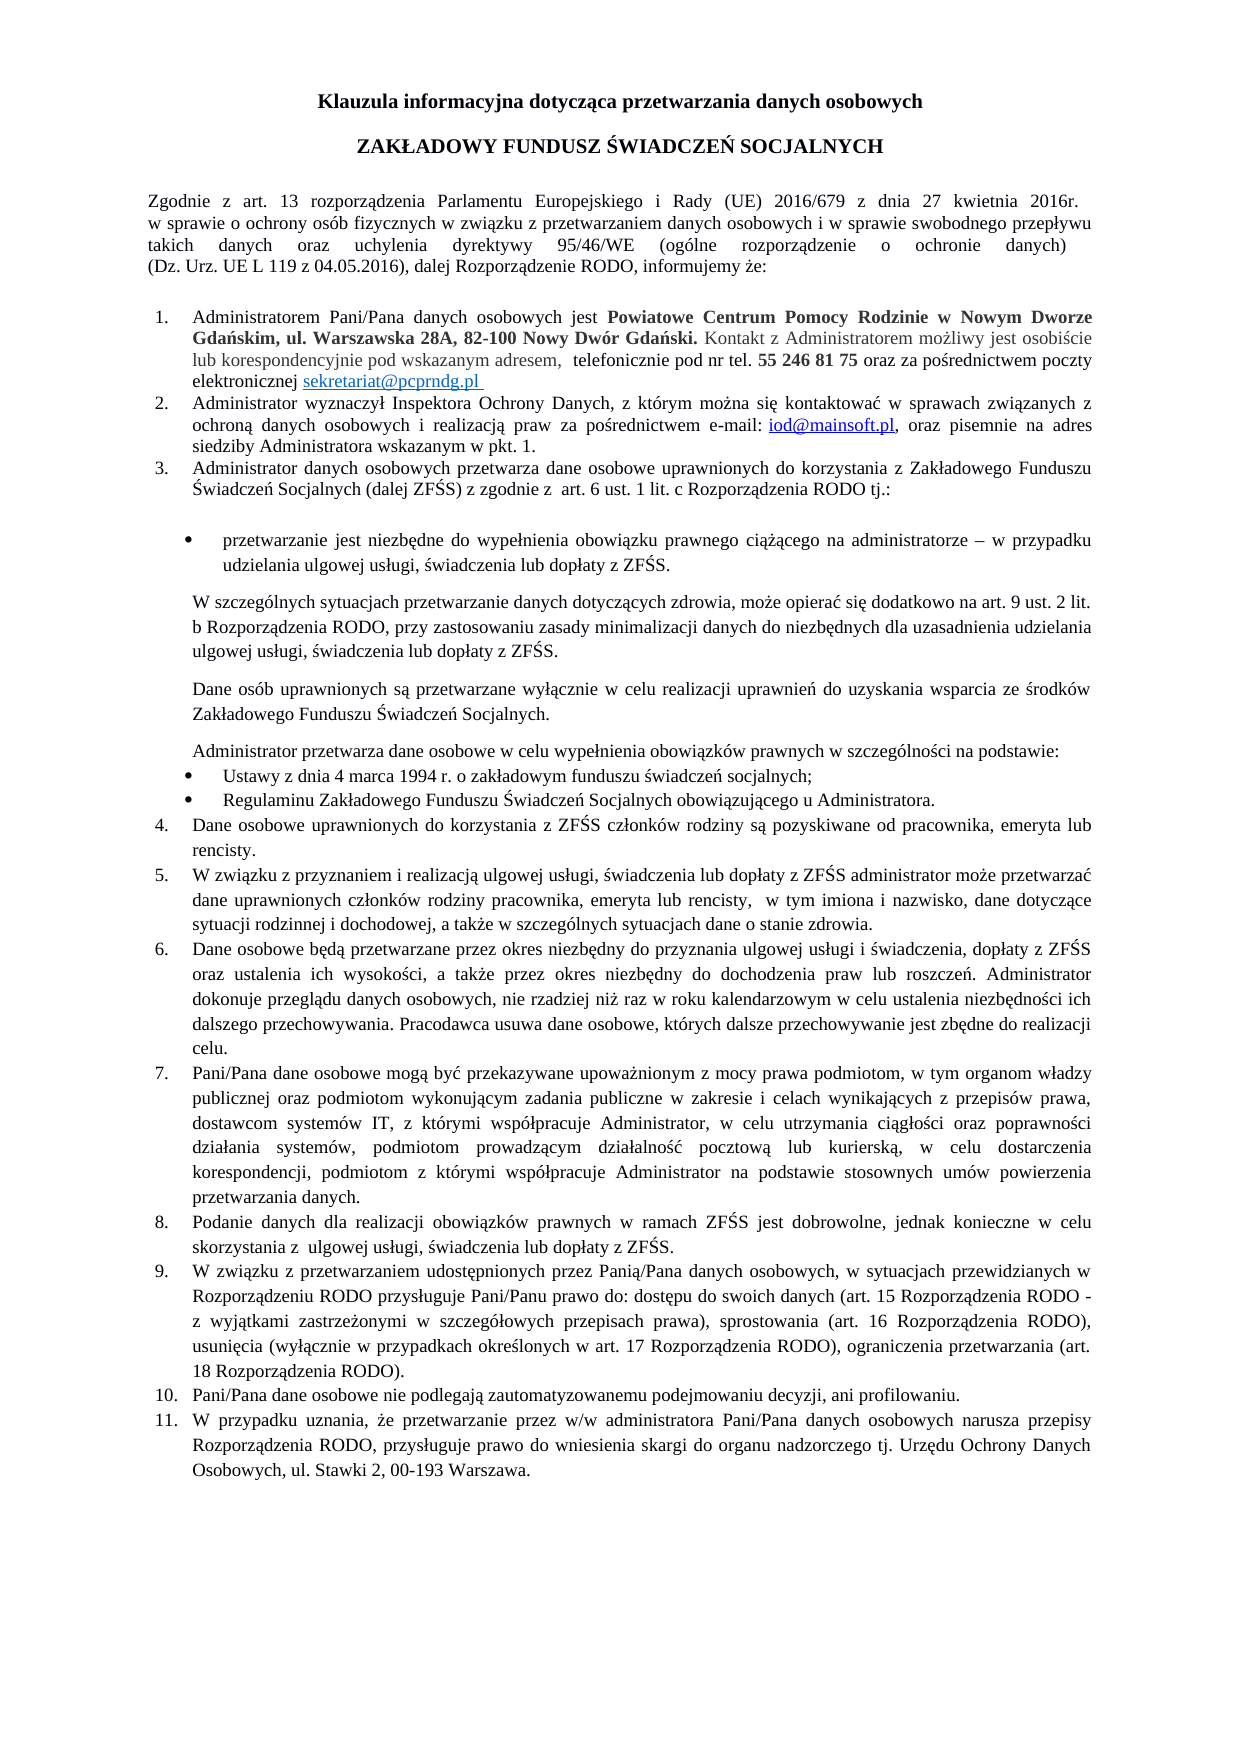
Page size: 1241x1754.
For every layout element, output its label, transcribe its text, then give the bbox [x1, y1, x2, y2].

list Dane osobowe będą przetwarzane przez okres niezbędny do przyznania ulgowej usługi i świadczenia, dopłaty z ZFŚS oraz ustalenia ich wysokości, a także przez okres niezbędny do dochodzenia praw lub roszczeń. Administrator dokonuje przeglądu danych osobowych, nie rzadziej niż raz w roku kalendarzowym w celu ustalenia niezbędności ich dalszego przechowywania. Pracodawca usuwa dane osobowe, których dalsze przechowywanie jest zbędne do realizacji celu. [154, 938, 1093, 1059]
list Administrator danych osobowych przetwarza dane osobowe uprawnionych do korzystania z Zakładowego Funduszu Świadczeń Socjalnych (dalej ZFŚS) z zgodnie z art. 6 ust. 1 lit. c Rozporządzenia RODO tj.: [154, 457, 1093, 500]
text W szczególnych sytuacjach przetwarzanie danych dotyczących zdrowia, może opierać się dodatkowo na art. 9 ust. 2 lit. b Rozporządzenia RODO, przy zastosowaniu zasady minimalizacji danych do niezbędnych dla uzasadnienia udzielania ulgowej usługi, świadczenia lub dopłaty z ZFŚS. [192, 591, 1093, 662]
text ZAKŁADOWY FUNDUSZ ŚWIADCZEŃ SOCJALNYCH [148, 133, 1093, 158]
list Pani/Pana dane osobowe nie podlegają zautomatyzowanemu podejmowaniu decyzji, ani profilowaniu. [154, 1384, 1093, 1406]
text Dane osób uprawnionych są przetwarzane wyłącznie w celu realizacji uprawnień do uzyskania wsparcia ze środków Zakładowego Funduszu Świadczeń Socjalnych. [192, 678, 1093, 724]
list przetwarzanie jest niezbędne do wypełnienia obowiązku prawnego ciążącego na administratorze – w przypadku udzielania ulgowej usługi, świadczenia lub dopłaty z ZFŚS. [185, 529, 1093, 575]
list Pani/Pana dane osobowe mogą być przekazywane upoważnionym z mocy prawa podmiotom, w tym organom władzy publicznej oraz podmiotom wykonującym zadania publiczne w zakresie i celach wynikających z przepisów prawa, dostawcom systemów IT, z którymi współpracuje Administrator, w celu utrzymania ciągłości oraz poprawności działania systemów, podmiotom prowadzącym działalność pocztową lub kurierską, w celu dostarczenia korespondencji, podmiotom z którymi współpracuje Administrator na podstawie stosownych umów powierzenia przetwarzania danych. [154, 1062, 1093, 1208]
list Administrator przetwarza dane osobowe w celu wypełnienia obowiązków prawnych w szczególności na podstawie: [192, 740, 1093, 761]
list W przypadku uznania, że przetwarzanie przez w/w administratora Pani/Pana danych osobowych narusza przepisy Rozporządzenia RODO, przysługuje prawo do wniesienia skargi do organu nadzorczego tj. Urzędu Ochrony Danych Osobowych, ul. Stawki 2, 00-193 Warszawa. [154, 1409, 1093, 1480]
list Dane osobowe uprawnionych do korzystania z ZFŚS członków rodziny są pozyskiwane od pracownika, emeryta lub rencisty. [154, 814, 1093, 861]
text Klauzula informacyjna dotycząca przetwarzania danych osobowych [148, 89, 1093, 113]
list Regulaminu Zakładowego Funduszu Świadczeń Socjalnych obowiązującego u Administratora. [185, 789, 1093, 811]
list W związku z przetwarzaniem udostępnionych przez Panią/Pana danych osobowych, w sytuacjach przewidzianych w Rozporządzeniu RODO przysługuje Pani/Panu prawo do: dostępu do swoich danych (art. 15 Rozporządzenia RODO - z wyjątkami zastrzeżonymi w szczegółowych przepisach prawa), sprostowania (art. 16 Rozporządzenia RODO), usunięcia (wyłącznie w przypadkach określonych w art. 17 Rozporządzenia RODO), ograniczenia przetwarzania (art. 18 Rozporządzenia RODO). [154, 1260, 1093, 1381]
list Ustawy z dnia 4 marca 1994 r. o zakładowym funduszu świadczeń socjalnych; [185, 764, 1093, 786]
text Zgodnie z art. 13 rozporządzenia Parlamentu Europejskiego i Rady (UE) 2016/679 z dnia 27 kwietnia 2016r. w sprawie o ochrony osób fizycznych w związku z przetwarzaniem danych osobowych i w sprawie swobodnego przepływu takich danych oraz uchylenia dyrektywy 95/46/WE (ogólne rozporządzenie o ochronie danych) (Dz. Urz. UE L 119 z 04.05.2016), dalej Rozporządzenie RODO, informujemy że: [148, 190, 1093, 277]
list W związku z przyznaniem i realizacją ulgowej usługi, świadczenia lub dopłaty z ZFŚS administrator może przetwarzać dane uprawnionych członków rodziny pracownika, emeryta lub rencisty, w tym imiona i nazwisko, dane dotyczące sytuacji rodzinnej i dochodowej, a także w szczególnych sytuacjach dane o stanie zdrowia. [154, 864, 1093, 935]
list Administrator wyznaczył Inspektora Ochrony Danych, z którym można się kontaktować w sprawach związanych z ochroną danych osobowych i realizacją praw za pośrednictwem e-mail: iod@mainsoft.pl, oraz pisemnie na adres siedziby Administratora wskazanym w pkt. 1. [154, 392, 1093, 457]
list Podanie danych dla realizacji obowiązków prawnych w ramach ZFŚS jest dobrowolne, jednak konieczne w celu skorzystania z ulgowej usługi, świadczenia lub dopłaty z ZFŚS. [154, 1211, 1093, 1257]
list Administratorem Pani/Pana danych osobowych jest Powiatowe Centrum Pomocy Rodzinie w Nowym Dworze Gdańskim, ul. Warszawska 28A, 82-100 Nowy Dwór Gdański. Kontakt z Administratorem możliwy jest osobiście lub korespondencyjnie pod wskazanym adresem, telefonicznie pod nr tel. 55 246 81 75 oraz za pośrednictwem poczty elektronicznej sekretariat@pcprndg.pl [154, 306, 1093, 392]
